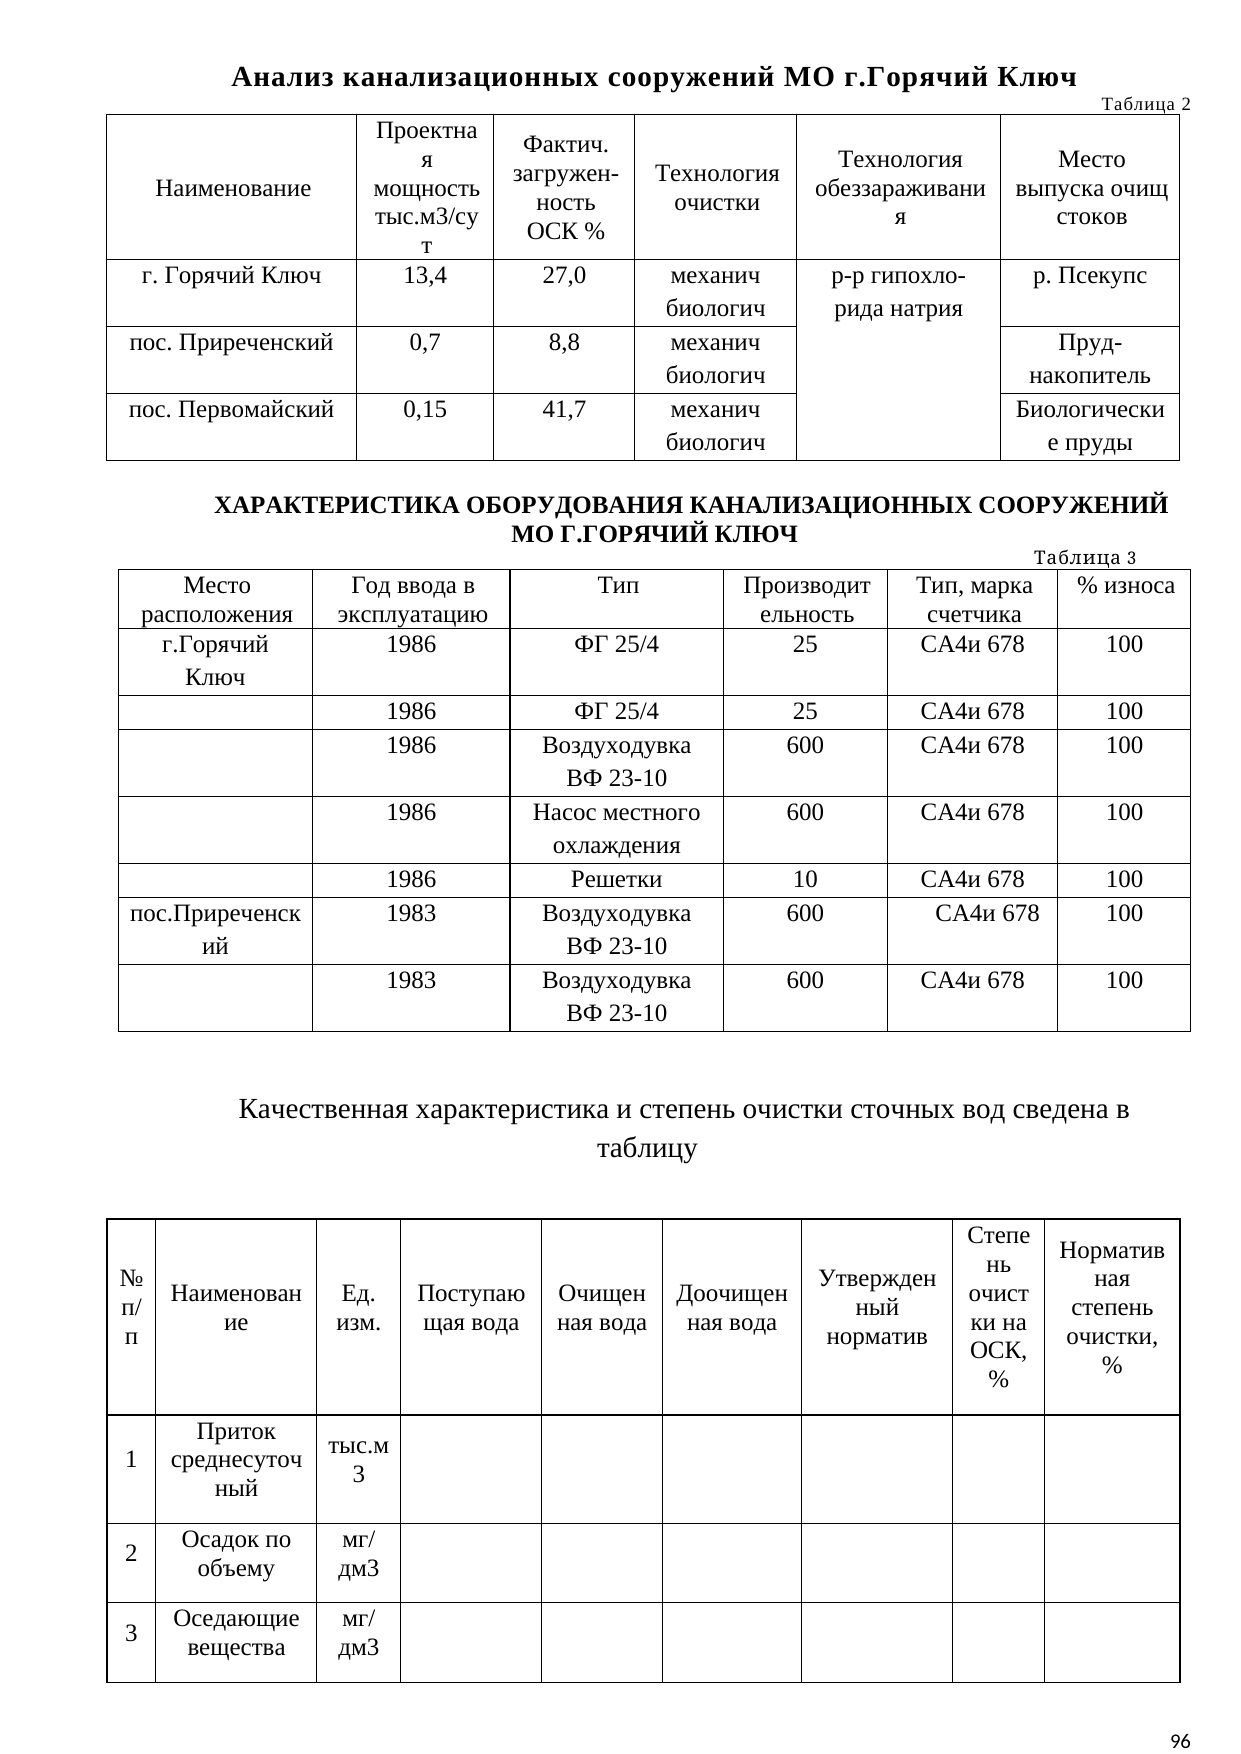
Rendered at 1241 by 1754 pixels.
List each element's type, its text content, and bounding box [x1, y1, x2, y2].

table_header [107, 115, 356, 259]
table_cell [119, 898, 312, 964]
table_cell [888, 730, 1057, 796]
text Качественная характеристика и степень очистки сточных вод сведена в таблицу [118, 1092, 1176, 1164]
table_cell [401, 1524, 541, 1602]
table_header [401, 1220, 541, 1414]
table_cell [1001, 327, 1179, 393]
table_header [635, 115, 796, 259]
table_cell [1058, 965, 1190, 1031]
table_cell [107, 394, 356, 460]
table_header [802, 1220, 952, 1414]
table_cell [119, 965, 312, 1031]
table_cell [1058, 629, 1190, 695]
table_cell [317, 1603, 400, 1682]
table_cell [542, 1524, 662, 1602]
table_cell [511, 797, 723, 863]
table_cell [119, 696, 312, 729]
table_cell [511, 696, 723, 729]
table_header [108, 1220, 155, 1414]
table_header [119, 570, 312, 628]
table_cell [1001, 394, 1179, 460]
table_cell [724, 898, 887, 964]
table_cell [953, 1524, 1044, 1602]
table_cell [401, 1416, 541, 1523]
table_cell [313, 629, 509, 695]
text Характеристика оборудования канализационных сооружений МО г.Горячий Ключ [118, 490, 1191, 547]
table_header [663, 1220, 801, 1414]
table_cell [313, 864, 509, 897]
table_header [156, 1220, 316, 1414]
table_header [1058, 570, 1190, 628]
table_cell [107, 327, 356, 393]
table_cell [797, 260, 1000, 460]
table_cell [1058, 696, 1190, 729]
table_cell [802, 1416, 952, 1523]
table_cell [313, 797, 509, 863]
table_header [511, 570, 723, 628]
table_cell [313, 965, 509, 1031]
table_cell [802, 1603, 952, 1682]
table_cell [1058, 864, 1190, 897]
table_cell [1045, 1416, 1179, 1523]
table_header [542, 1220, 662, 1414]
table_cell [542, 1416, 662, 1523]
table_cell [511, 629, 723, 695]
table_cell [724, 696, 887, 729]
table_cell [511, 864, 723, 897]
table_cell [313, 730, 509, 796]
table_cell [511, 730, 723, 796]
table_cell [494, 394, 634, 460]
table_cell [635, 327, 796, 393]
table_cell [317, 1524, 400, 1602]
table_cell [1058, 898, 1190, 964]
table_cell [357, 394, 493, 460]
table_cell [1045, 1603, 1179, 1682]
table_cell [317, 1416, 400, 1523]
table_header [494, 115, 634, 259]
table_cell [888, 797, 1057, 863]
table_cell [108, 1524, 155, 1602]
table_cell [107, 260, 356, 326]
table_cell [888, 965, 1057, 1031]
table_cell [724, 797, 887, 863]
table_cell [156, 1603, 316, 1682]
text Таблица 3 [118, 547, 1191, 569]
text Анализ канализационных сооружений МО г.Горячий Ключ [118, 59, 1191, 93]
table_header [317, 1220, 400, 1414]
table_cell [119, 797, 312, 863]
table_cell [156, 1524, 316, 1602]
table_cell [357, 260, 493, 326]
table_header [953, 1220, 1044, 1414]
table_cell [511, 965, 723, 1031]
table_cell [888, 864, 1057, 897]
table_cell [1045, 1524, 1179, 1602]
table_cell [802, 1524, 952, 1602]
text Таблица 2 [118, 93, 1191, 114]
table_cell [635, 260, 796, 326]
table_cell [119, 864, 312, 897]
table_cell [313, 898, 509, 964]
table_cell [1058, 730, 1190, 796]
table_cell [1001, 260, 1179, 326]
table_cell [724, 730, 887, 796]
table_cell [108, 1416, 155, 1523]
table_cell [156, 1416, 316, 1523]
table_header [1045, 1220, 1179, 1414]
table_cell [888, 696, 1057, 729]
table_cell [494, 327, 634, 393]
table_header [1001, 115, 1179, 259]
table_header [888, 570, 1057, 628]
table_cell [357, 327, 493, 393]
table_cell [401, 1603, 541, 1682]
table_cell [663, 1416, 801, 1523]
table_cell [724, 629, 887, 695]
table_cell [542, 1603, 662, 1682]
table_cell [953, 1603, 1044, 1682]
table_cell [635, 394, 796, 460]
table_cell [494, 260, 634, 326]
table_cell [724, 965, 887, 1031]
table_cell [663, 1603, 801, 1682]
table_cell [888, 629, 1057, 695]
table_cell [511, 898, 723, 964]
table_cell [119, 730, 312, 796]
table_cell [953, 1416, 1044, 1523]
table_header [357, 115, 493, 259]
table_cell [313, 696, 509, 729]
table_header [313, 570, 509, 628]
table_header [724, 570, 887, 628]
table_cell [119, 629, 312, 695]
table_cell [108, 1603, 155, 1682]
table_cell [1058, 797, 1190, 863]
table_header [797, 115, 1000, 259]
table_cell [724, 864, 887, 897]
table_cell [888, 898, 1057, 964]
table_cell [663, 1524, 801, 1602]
